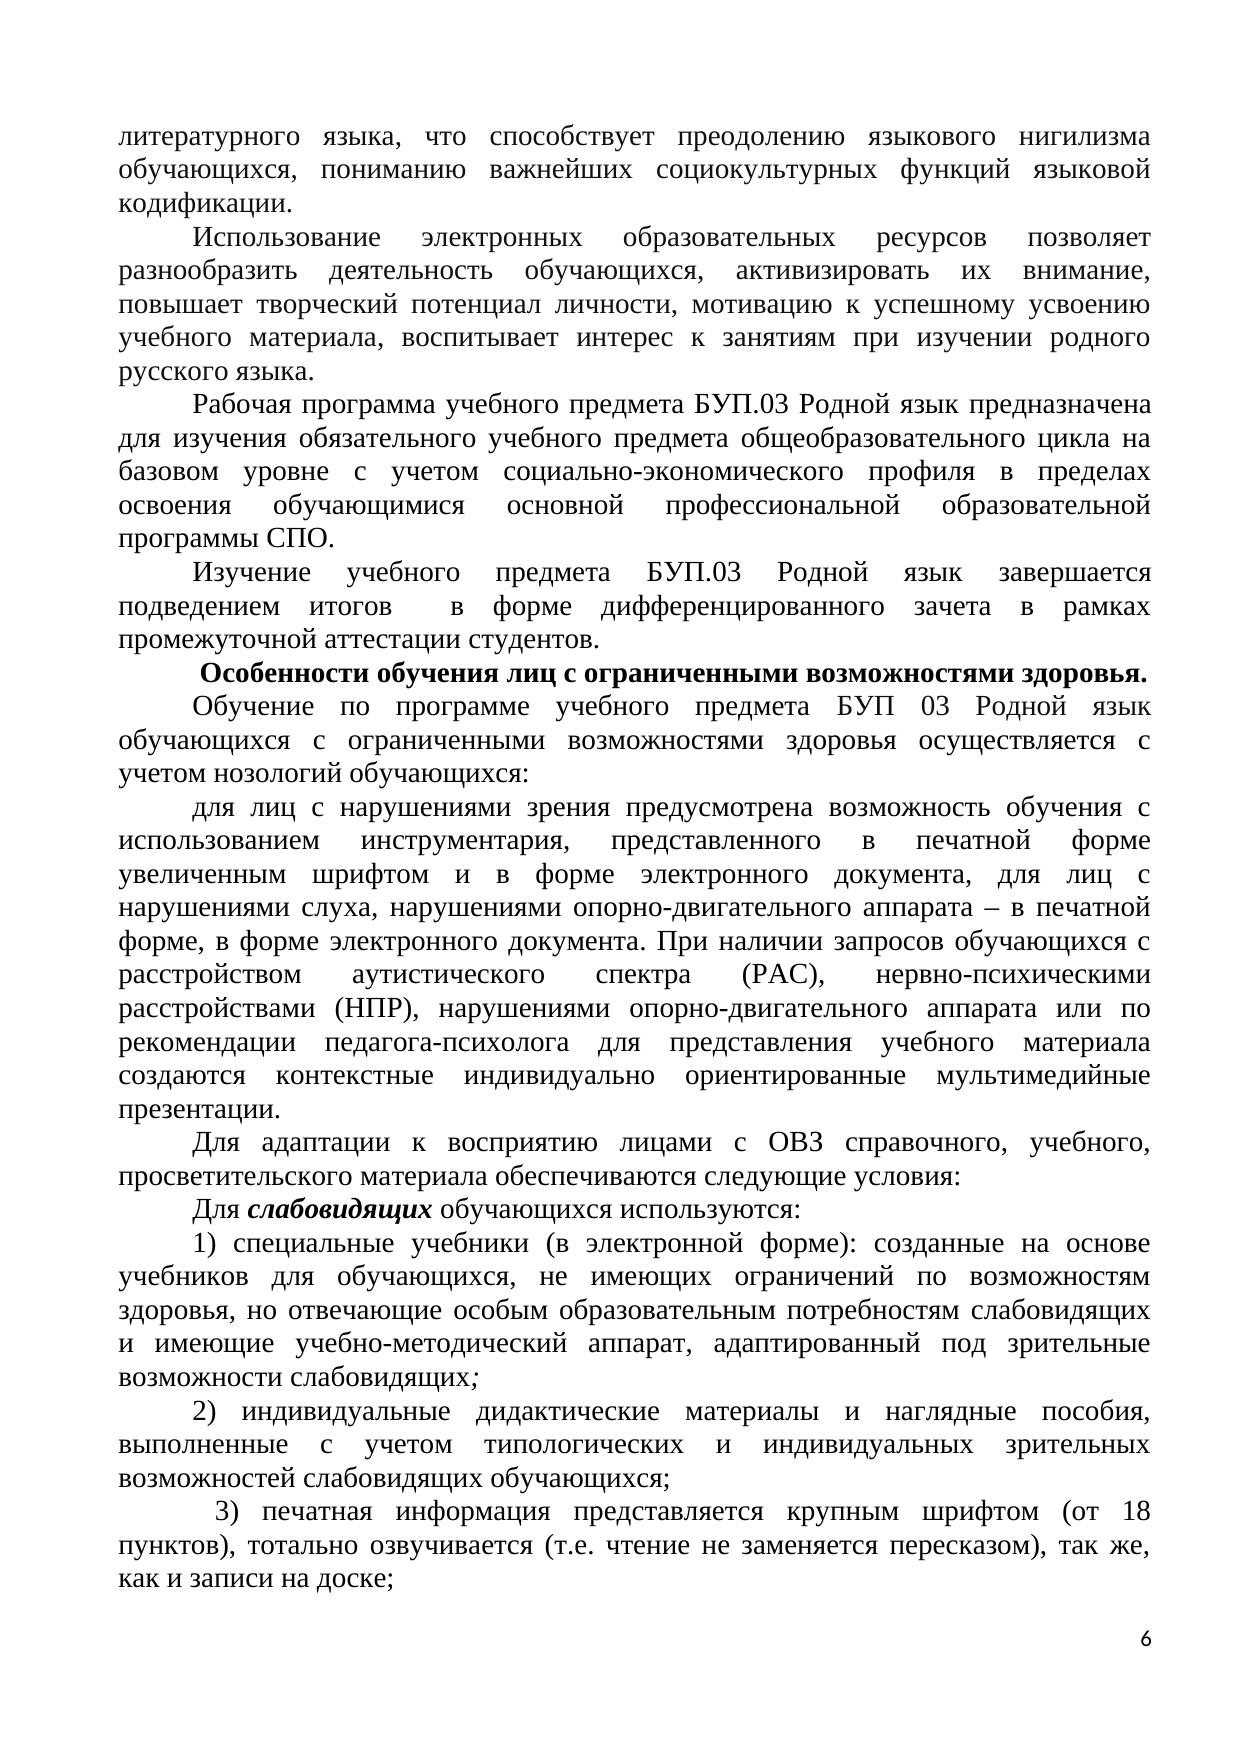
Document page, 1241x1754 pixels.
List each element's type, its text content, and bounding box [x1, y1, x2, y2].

text для лиц с нарушениями зрения предусмотрена возможность обучения с использованием инструментария, представленного в печатной форме увеличенным шрифтом и в форме электронного документа, для лиц с нарушениями слуха, нарушениями опорно-двигательного аппарата – в печатной форме, в форме электронного документа. При наличии запросов обучающихся с расстройством аутистического спектра (РАС), нервно-психическими расстройствами (НПР), нарушениями опорно-двигательного аппарата или по рекомендации педагога-психолога для представления учебного материала создаются контекстные индивидуально ориентированные мультимедийные презентации. [118, 789, 1152, 1124]
text Использование электронных образовательных ресурсов позволяет разнообразить деятельность обучающихся, активизировать их внимание, повышает творческий потенциал личности, мотивацию к успешному усвоению учебного материала, воспитывает интерес к занятиям при изучении родного русского языка. [118, 219, 1152, 386]
text Особенности обучения лиц с ограниченными возможностями здоровья. [118, 655, 1152, 688]
text Обучение по программе учебного предмета БУП 03 Родной язык обучающихся с ограниченными возможностями здоровья осуществляется с учетом нозологий обучающихся: [118, 688, 1152, 789]
text Рабочая программа учебного предмета БУП.03 Родной язык предназначена для изучения обязательного учебного предмета общеобразовательного цикла на базовом уровне с учетом социально-экономического профиля в пределах освоения обучающимися основной профессиональной образовательной программы СПО. [118, 386, 1152, 554]
text 3) печатная информация представляется крупным шрифтом (от 18 пунктов), тотально озвучивается (т.е. чтение не заменяется пересказом), так же, как и записи на доске; [118, 1493, 1152, 1594]
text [118, 118, 1152, 219]
text 1) специальные учебники (в электронной форме): созданные на основе учебников для обучающихся, не имеющих ограничений по возможностям здоровья, но отвечающие особым образовательным потребностям слабовидящих и имеющие учебно-методический аппарат, адаптированный под зрительные возможности слабовидящих; [118, 1225, 1152, 1393]
text Для адаптации к восприятию лицами с ОВЗ справочного, учебного, просветительского материала обеспечиваются следующие условия: [118, 1124, 1152, 1191]
text Изучение учебного предмета БУП.03 Родной язык завершается подведением итогов в форме дифференцированного зачета в рамках промежуточной аттестации студентов. [118, 554, 1152, 655]
text Для слабовидящих обучающихся используются: [118, 1191, 1152, 1225]
text 2) индивидуальные дидактические материалы и наглядные пособия, выполненные с учетом типологических и индивидуальных зрительных возможностей слабовидящих обучающихся; [118, 1393, 1152, 1493]
